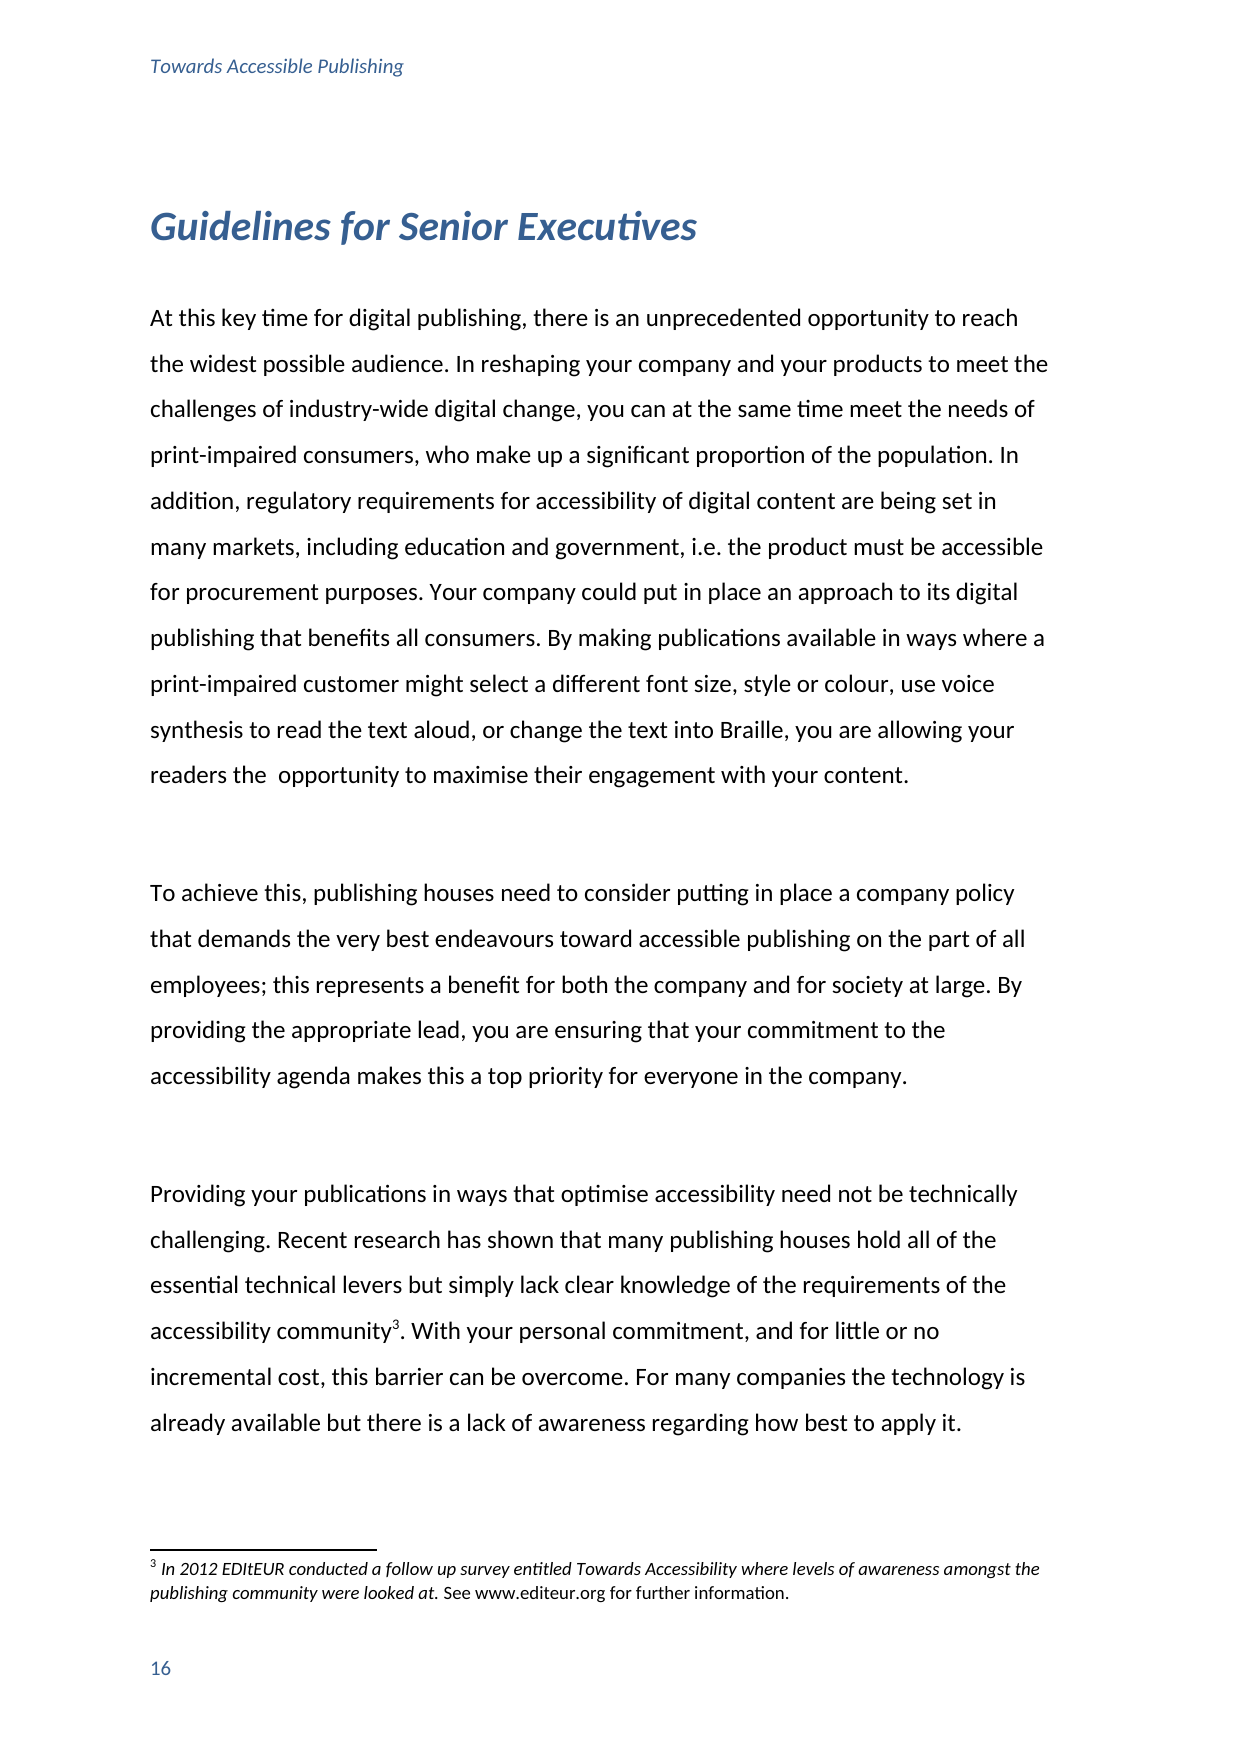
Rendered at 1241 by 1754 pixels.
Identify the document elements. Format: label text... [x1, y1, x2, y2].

text At this key time for digital publishing, there is an unprecedented opportunity to reach the widest possible audience. In reshaping your company and your products to meet the challenges of industry-wide digital change, you can at the same time meet the needs of print-impaired consumers, who make up a significant proportion of the population. In addition, regulatory requirements for accessibility of digital content are being set in many markets, including education and government, i.e. the product must be accessible for procurement purposes. Your company could put in place an approach to its digital publishing that benefits all consumers. By making publications available in ways where a print-impaired customer might select a different font size, style or colour, use voice synthesis to read the text aloud, or change the text into Braille, you are allowing your readers the opportunity to maximise their engagement with your content. [150, 302, 1053, 790]
subtitle Guidelines for Senior Executives [150, 200, 1053, 251]
text Providing your publications in ways that optimise accessibility need not be technically challenging. Recent research has shown that many publishing houses hold all of the essential technical levers but simply lack clear knowledge of the requirements of the accessibility community. With your personal commitment, and for little or no incremental cost, this barrier can be overcome. For many companies the technology is already available but there is a lack of awareness regarding how best to apply it. [150, 1178, 1053, 1437]
text To achieve this, publishing houses need to consider putting in place a company policy that demands the very best endeavours toward accessible publishing on the part of all employees; this represents a benefit for both the company and for society at large. By providing the appropriate lead, you are ensuring that your commitment to the accessibility agenda makes this a top priority for everyone in the company. [150, 877, 1053, 1091]
